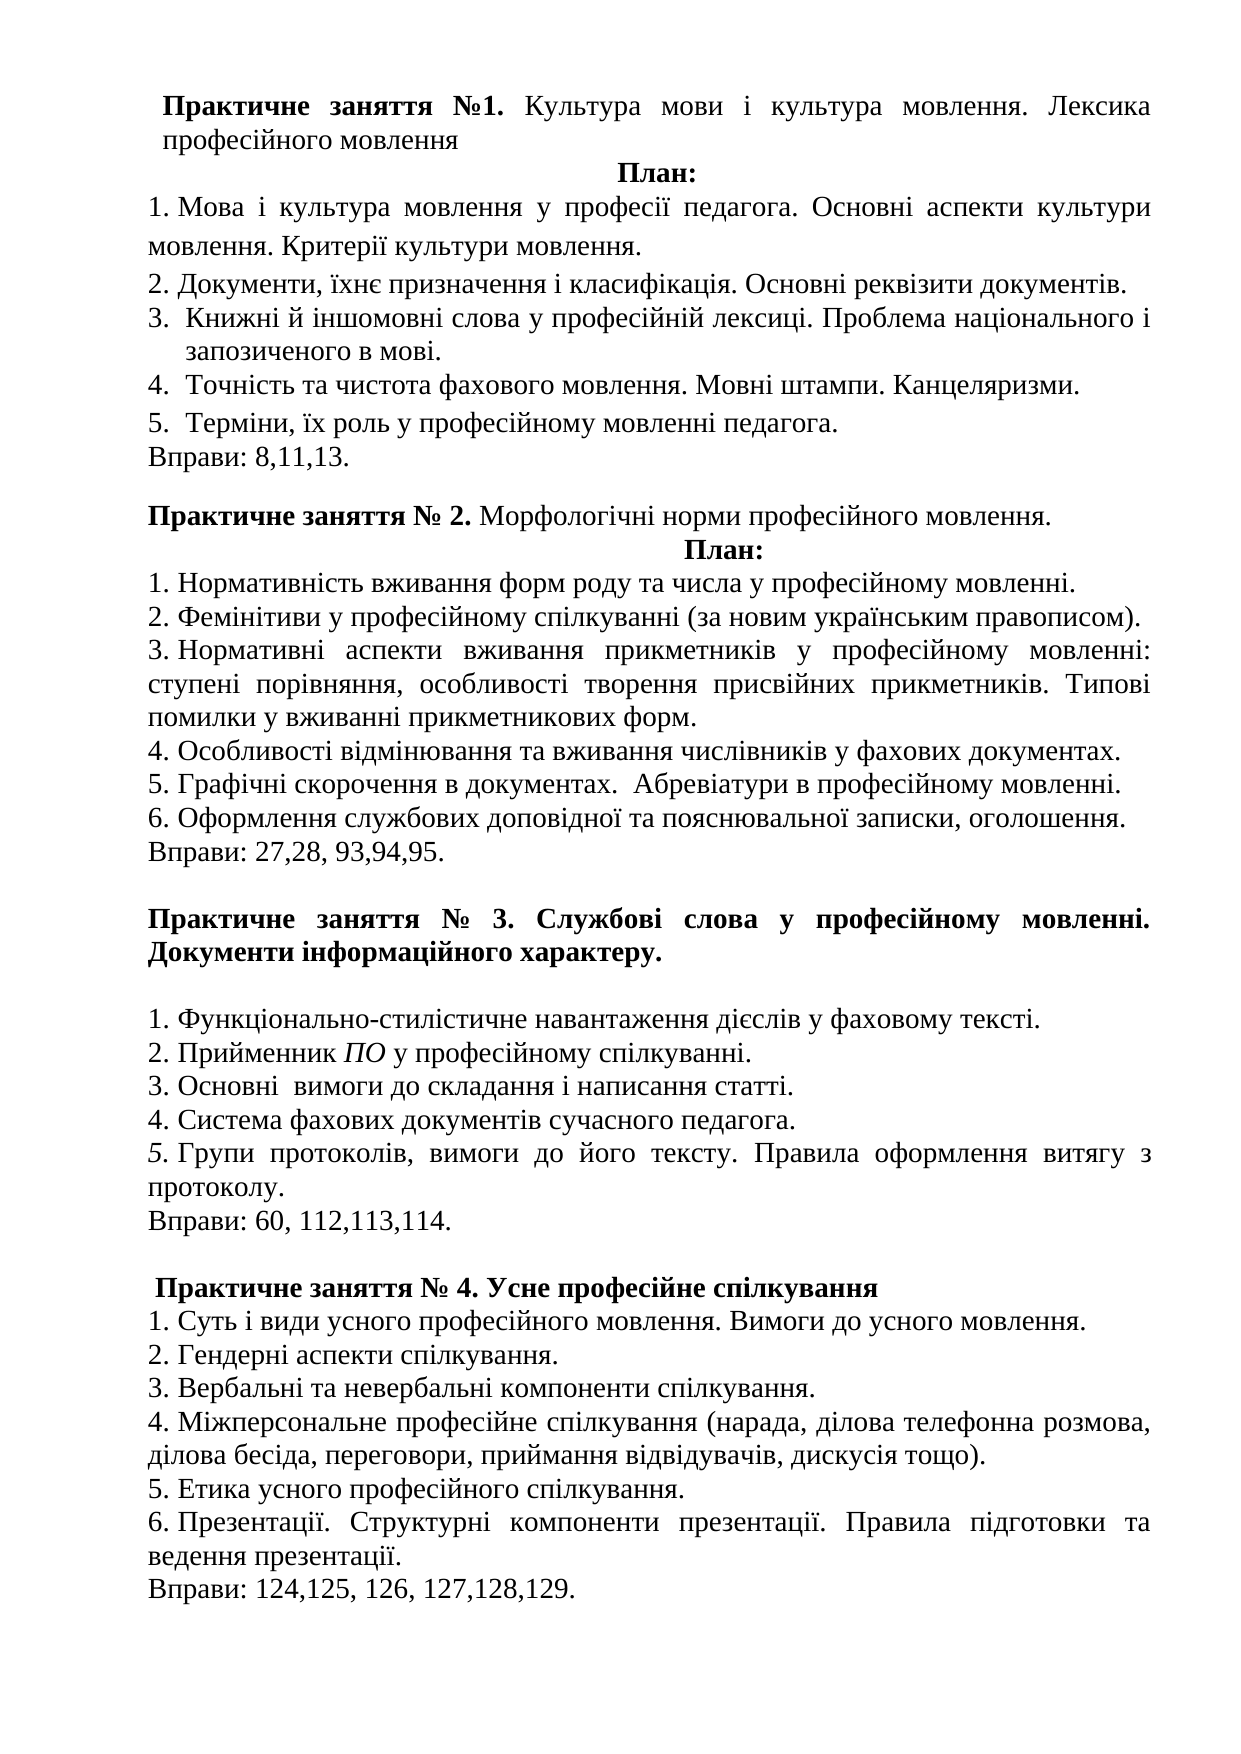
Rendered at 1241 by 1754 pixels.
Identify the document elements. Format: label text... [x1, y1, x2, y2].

list Мова і культура мовлення у професії педагога. Основні аспекти культури мовлення. Критерії культури мовлення. [148, 189, 1152, 261]
list Вербальні та невербальні компоненти спілкування. [148, 1370, 1152, 1404]
list Функціонально-стилістичне навантаження дієслів у фаховому тексті. [148, 1001, 1152, 1035]
list Нормативність вживання форм роду та числа у професійному мовленні. [148, 565, 1152, 599]
list Етика усного професійного спілкування. [148, 1471, 1152, 1504]
list Групи протоколів, вимоги до його тексту. Правила оформлення витягу з протоколу. [148, 1136, 1152, 1203]
list Суть і види усного професійного мовлення. Вимоги до усного мовлення. [148, 1303, 1152, 1337]
list Практичне заняття №1. Культура мови і культура мовлення. Лексика професійного мовлення [162, 88, 1152, 156]
list Презентації. Структурні компоненти презентації. Правила підготовки та ведення презентації. [148, 1504, 1152, 1572]
list План: [296, 532, 1152, 565]
text Практичне заняття № 2. Морфологічні норми професійного мовлення. [148, 498, 1152, 532]
list Книжні й іншомовні слова у професійній лексиці. Проблема національного і запозиченого в мові. [148, 300, 1152, 367]
text Практичне заняття № 4. Усне професійне спілкування [148, 1270, 1152, 1303]
list Нормативні аспекти вживання прикметників у професійному мовленні: ступені порівняння, особливості творення присвійних прикметників. Типові помилки у вживанні прикметникових форм. [148, 632, 1152, 733]
list План: [162, 156, 1152, 189]
list Гендерні аспекти спілкування. [148, 1337, 1152, 1370]
text Вправи: 60, 112,113,114. [148, 1203, 1152, 1236]
text Вправи: 27,28, 93,94,95. [148, 834, 1152, 867]
text Практичне заняття № 3. Службові слова у професійному мовленні. Документи інформаційного характеру. [148, 901, 1152, 968]
list Терміни, їх роль у професійному мовленні педагога. [148, 405, 1152, 439]
list Фемінітиви у професійному спілкуванні (за новим українським правописом). [148, 599, 1152, 632]
text Вправи: 124,125, 126, 127,128,129. [148, 1572, 1152, 1605]
list Точність та чистота фахового мовлення. Мовні штампи. Канцеляризми. [148, 367, 1152, 400]
list Вправи: 8,11,13. [148, 439, 1152, 472]
list Оформлення службових доповідної та пояснювальної записки, оголошення. [148, 800, 1152, 834]
list Міжперсональне професійне спілкування (нарада, ділова телефонна розмова, ділова бесіда, переговори, приймання відвідувачів, дискусія тощо). [148, 1404, 1152, 1471]
list Система фахових документів сучасного педагога. [148, 1102, 1152, 1136]
list Документи, їхнє призначення і класифікація. Основні реквізити документів. [148, 266, 1152, 300]
list Основні вимоги до складання і написання статті. [148, 1068, 1152, 1102]
list Графічні скорочення в документах. Абревіатури в професійному мовленні. [148, 767, 1152, 800]
list Прийменник ПО у професійному спілкуванні. [148, 1035, 1152, 1068]
list Особливості відмінювання та вживання числівників у фахових документах. [148, 733, 1152, 767]
